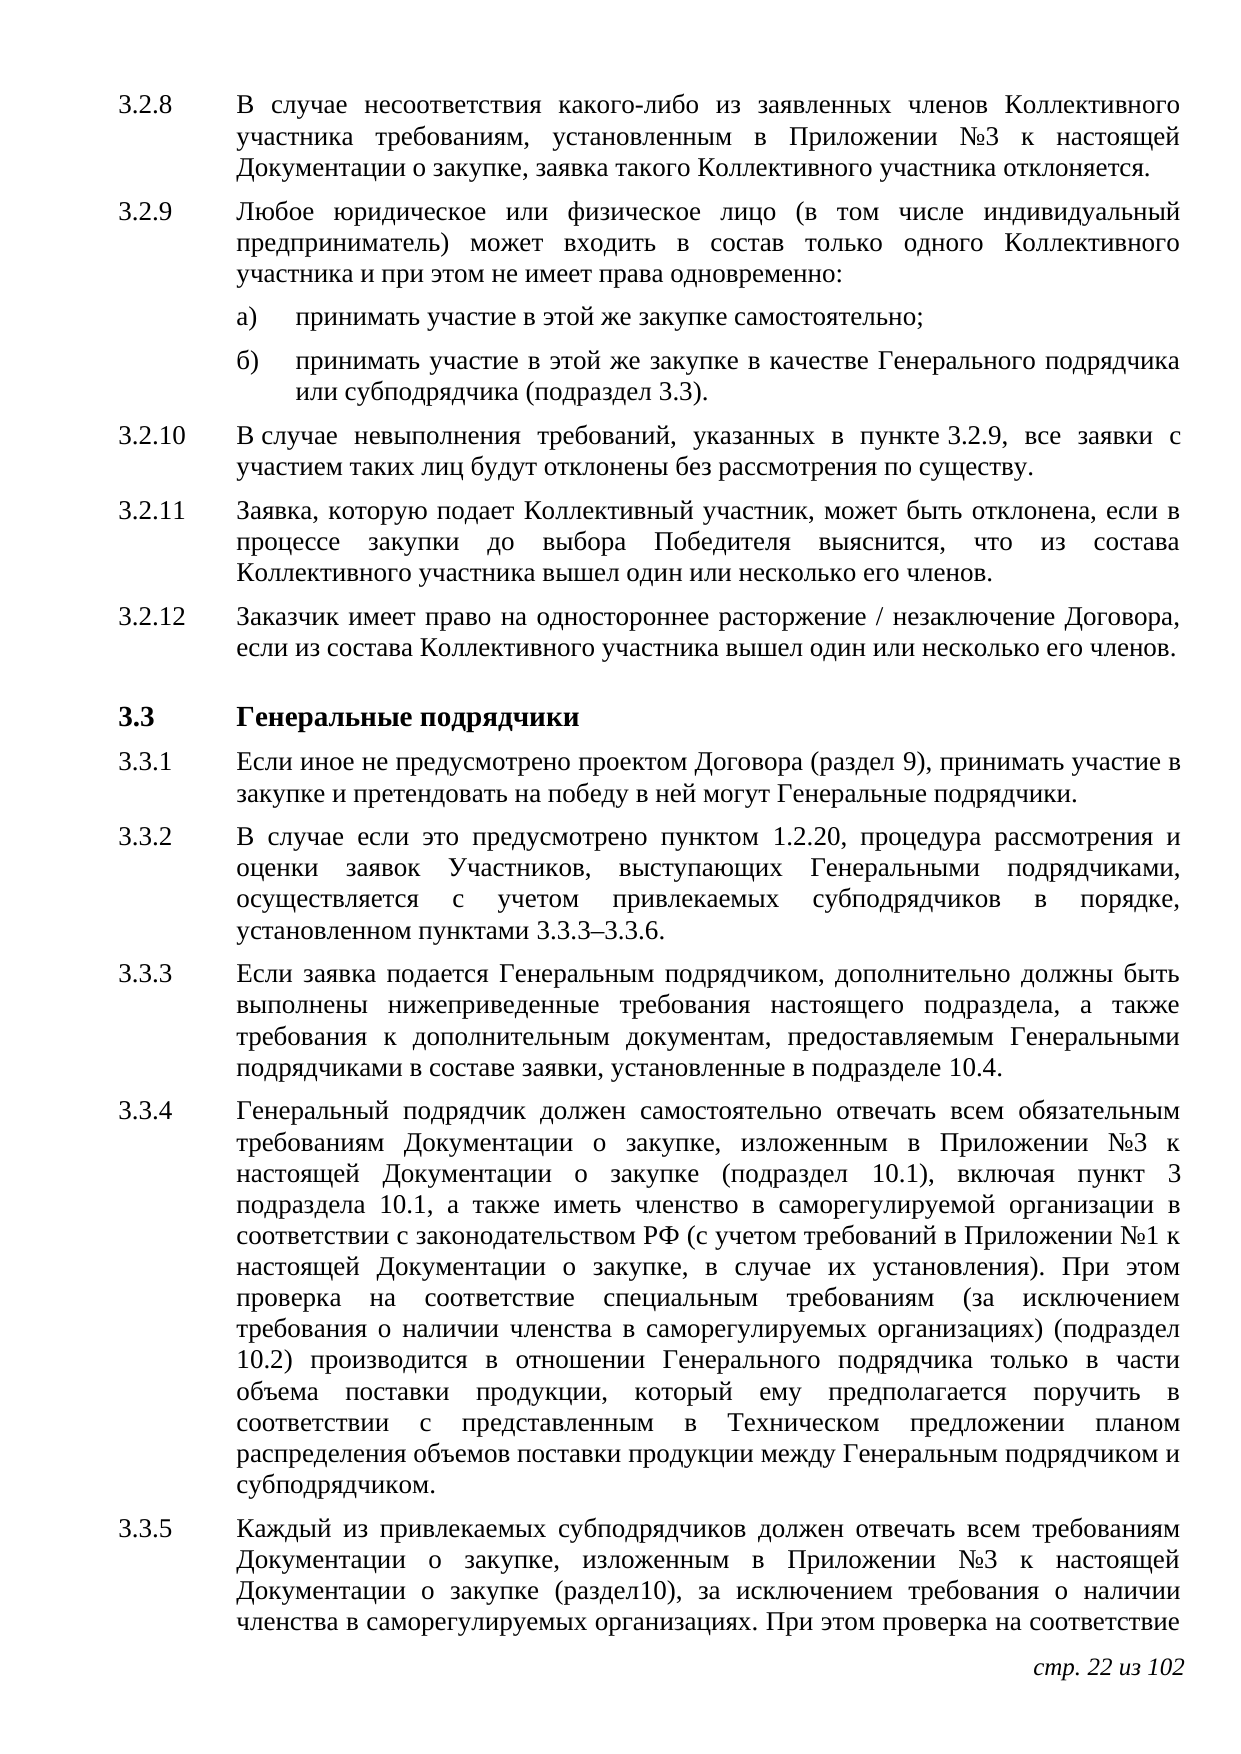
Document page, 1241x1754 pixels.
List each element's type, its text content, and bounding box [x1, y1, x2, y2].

text Любое юридическое или физическое лицо (в том числе индивидуальный предприниматель) может входить в состав только одного Коллективного участника и при этом не имеет права одновременно: [118, 194, 1181, 288]
subtitle Генеральные подрядчики [118, 699, 1181, 733]
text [118, 1512, 1181, 1636]
text Заказчик имеет право на одностороннее расторжение / незаключение Договора, если из состава Коллективного участника вышел один или несколько его членов. [118, 600, 1181, 662]
text Генеральный подрядчик должен самостоятельно отвечать всем обязательным требованиям Документации о закупке, изложенным в Приложении №3 к настоящей Документации о закупке (подраздел 10.1), включая пункт 3 подраздела 10.1, а также иметь членство в саморегулируемой организации в соответствии с законодательством РФ (с учетом требований в Приложении №1 к настоящей Документации о закупке, в случае их установления). При этом проверка на соответствие специальным требованиям (за исключением требования о наличии членства в саморегулируемых организациях) (подраздел 10.2) производится в отношении Генерального подрядчика только в части объема поставки продукции, который ему предполагается поручить в соответствии с представленным в Техническом предложении планом распределения объемов поставки продукции между Генеральным подрядчиком и субподрядчиком. [118, 1094, 1181, 1499]
text В случае если это предусмотрено пунктом 1.2.20, процедура рассмотрения и оценки заявок Участников, выступающих Генеральными подрядчиками, осуществляется с учетом привлекаемых субподрядчиков в порядке, установленном пунктами 3.3.3–3.3.6. [118, 820, 1181, 945]
text принимать участие в этой же закупке самостоятельно; [236, 301, 1181, 332]
text Заявка, которую подает Коллективный участник, может быть отклонена, если в процессе закупки до выбора Победителя выяснится, что из состава Коллективного участника вышел один или несколько его членов. [118, 494, 1181, 587]
text Если заявка подается Генеральным подрядчиком, дополнительно должны быть выполнены нижеприведенные требования настоящего подраздела, а также требования к дополнительным документам, предоставляемым Генеральными подрядчиками в составе заявки, установленные в подразделе 10.4. [118, 957, 1181, 1082]
text принимать участие в этой же закупке в качестве Генерального подрядчика или субподрядчика (подраздел 3.3). [236, 344, 1181, 406]
text Если иное не предусмотрено проектом Договора (раздел 9), принимать участие в закупке и претендовать на победу в ней могут Генеральные подрядчики. [118, 746, 1181, 808]
text В случае невыполнения требований, указанных в пункте 3.2.9, все заявки с участием таких лиц будут отклонены без рассмотрения по существу. [118, 419, 1181, 481]
text В случае несоответствия какого-либо из заявленных членов Коллективного участника требованиям, установленным в Приложении №3 к настоящей Документации о закупке, заявка такого Коллективного участника отклоняется. [118, 89, 1181, 182]
